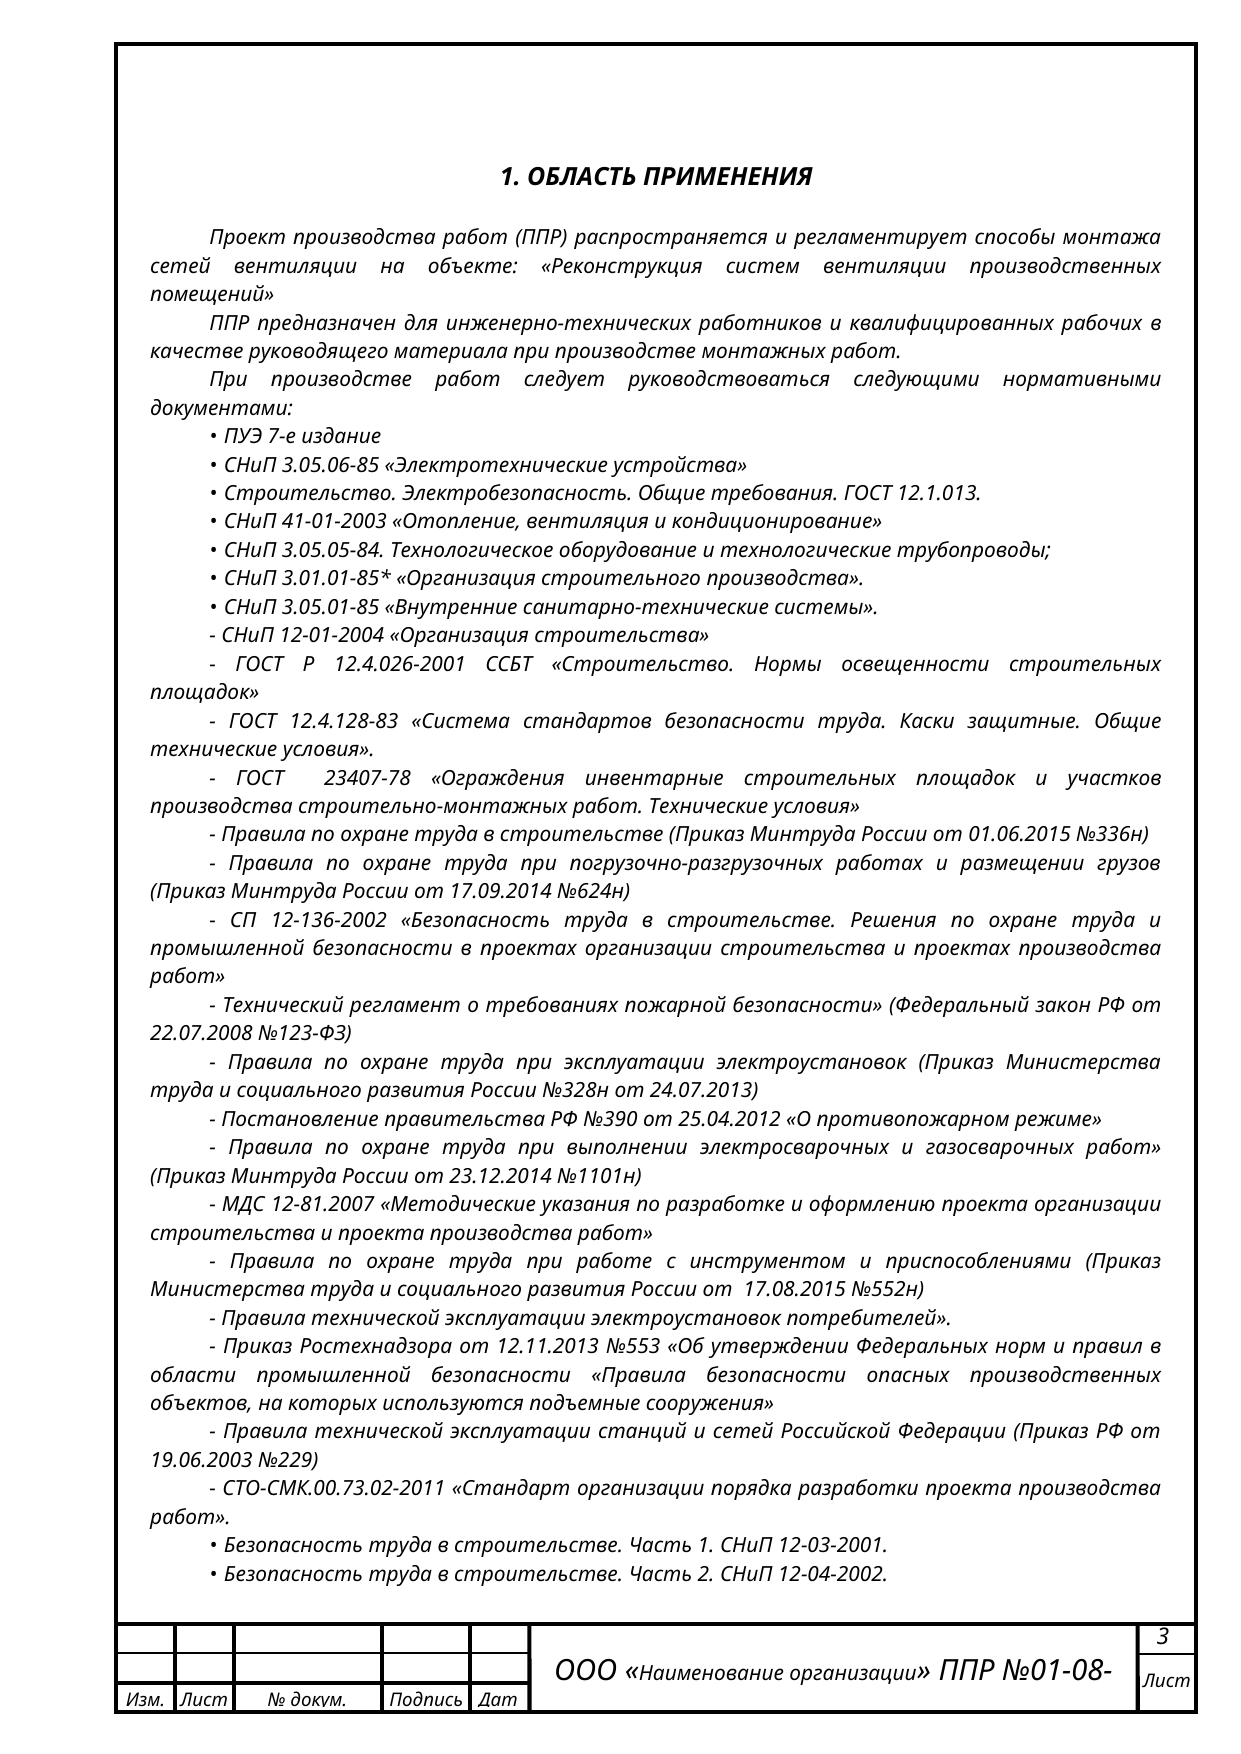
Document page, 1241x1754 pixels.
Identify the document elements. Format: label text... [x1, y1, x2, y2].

text Проект производства работ (ППР) распространяется и регламентирует способы монтажа сетей вентиляции на объекте: «Реконструкция систем вентиляции производственных помещений» [150, 222, 1162, 308]
text - ГОСТ 12.4.128-83 «Система стандартов безопасности труда. Каски защитные. Общие технические условия». [150, 706, 1162, 763]
text - Технический регламент о требованиях пожарной безопасности» (Федеральный закон РФ от 22.07.2008 №123-ФЗ) [150, 990, 1162, 1047]
text - Правила по охране труда в строительстве (Приказ Минтруда России от 01.06.2015 №336н) [150, 819, 1162, 848]
text • ПУЭ 7-е издание [150, 421, 1162, 450]
text - СП 12-136-2002 «Безопасность труда в строительстве. Решения по охране труда и промышленной безопасности в проектах организации строительства и проектах производства работ» [150, 905, 1162, 990]
text • СНиП 41-01-2003 «Отопление, вентиляция и кондиционирование» [150, 507, 1162, 535]
text • Строительство. Электробезопасность. Общие требования. ГОСТ 12.1.013. [150, 478, 1162, 507]
text - Правила по охране труда при выполнении электросварочных и газосварочных работ» (Приказ Минтруда России от 23.12.2014 №1101н) [150, 1132, 1162, 1189]
subtitle 1. ОБЛАСТЬ ПРИМЕНЕНИЯ [150, 159, 1162, 193]
text - Правила по охране труда при погрузочно-разгрузочных работах и размещении грузов (Приказ Минтруда России от 17.09.2014 №624н) [150, 848, 1162, 905]
text - СТО-СМК.00.73.02-2011 «Стандарт организации порядка разработки проекта производства работ». [150, 1473, 1162, 1530]
text - Правила по охране труда при работе с инструментом и приспособлениями (Приказ Министерства труда и социального развития России от 17.08.2015 №552н) [150, 1246, 1162, 1303]
text - Правила технической эксплуатации станций и сетей Российской Федерации (Приказ РФ от 19.06.2003 №229) [150, 1417, 1162, 1473]
text - Правила технической эксплуатации электроустановок потребителей». [150, 1303, 1162, 1331]
text - ГОСТ Р 12.4.026-2001 ССБТ «Строительство. Нормы освещенности строительных площадок» [150, 649, 1162, 706]
text - Приказ Ростехнадзора от 12.11.2013 №553 «Об утверждении Федеральных норм и правил в области промышленной безопасности «Правила безопасности опасных производственных объектов, на которых используются подъемные сооружения» [150, 1331, 1162, 1417]
text - ГОСТ 23407-78 «Ограждения инвентарные строительных площадок и участков производства строительно-монтажных работ. Технические условия» [150, 763, 1162, 819]
text • СНиП 3.01.01-85* «Организация строительного производства». [150, 563, 1162, 592]
text • СНиП 3.05.05-84. Технологическое оборудование и технологические трубопроводы; [150, 535, 1162, 563]
text • СНиП 3.05.01-85 «Внутренние санитарно-технические системы». [150, 592, 1162, 620]
text • Безопасность труда в строительстве. Часть 1. СНиП 12-03-2001. [150, 1530, 1162, 1559]
text - Постановление правительства РФ №390 от 25.04.2012 «О противопожарном режиме» [150, 1104, 1162, 1132]
text • Безопасность труда в строительстве. Часть 2. СНиП 12-04-2002. [150, 1559, 1162, 1587]
text При производстве работ следует руководствоваться следующими нормативными документами: [150, 364, 1162, 421]
text • СНиП 3.05.06-85 «Электротехнические устройства» [150, 450, 1162, 478]
text ППР предназначен для инженерно-технических работников и квалифицированных рабочих в качестве руководящего материала при производстве монтажных работ. [150, 308, 1162, 364]
text - СНиП 12-01-2004 «Организация строительства» [150, 620, 1162, 649]
text - Правила по охране труда при эксплуатации электроустановок (Приказ Министерства труда и социального развития России №328н от 24.07.2013) [150, 1047, 1162, 1104]
text - МДС 12-81.2007 «Методические указания по разработке и оформлению проекта организации строительства и проекта производства работ» [150, 1189, 1162, 1246]
